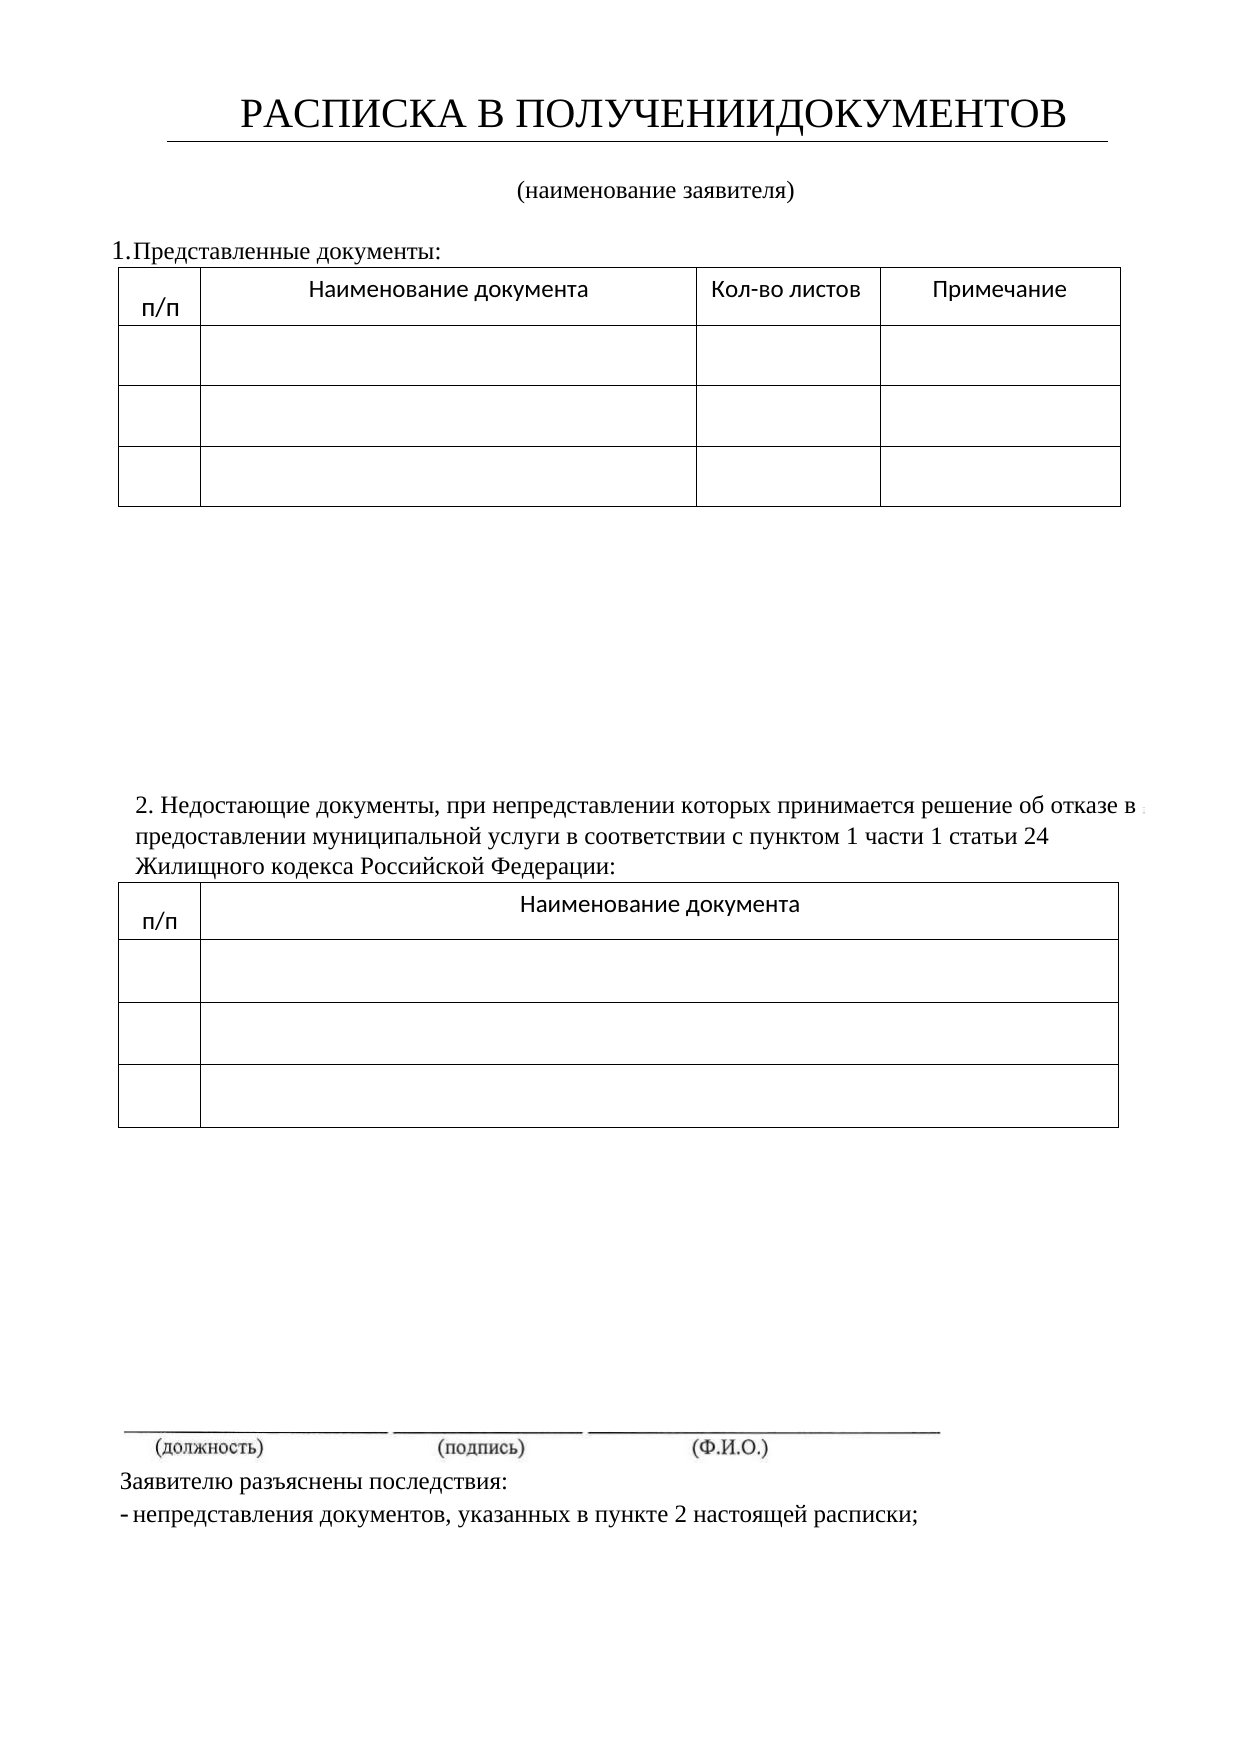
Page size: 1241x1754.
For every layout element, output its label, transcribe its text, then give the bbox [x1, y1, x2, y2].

picture [123, 1431, 941, 1463]
list Представленные документы: [111, 234, 1181, 265]
table_header Наименование документа [201, 268, 696, 325]
table_cell [697, 447, 880, 506]
table_header Наименование документа [201, 883, 1118, 939]
table_header п/п [119, 268, 200, 325]
table_cell [119, 1003, 200, 1064]
table_header п/п [119, 883, 200, 939]
table_cell [201, 1065, 1118, 1127]
table_header Примечание [881, 268, 1120, 325]
table_cell [697, 326, 880, 385]
table_cell [881, 326, 1120, 385]
table_cell [119, 326, 200, 385]
table_header Кол-во листов [697, 268, 880, 325]
table_cell [119, 940, 200, 1002]
table_cell [201, 940, 1118, 1002]
text (наименование заявителя) [137, 175, 1174, 203]
table_cell [881, 386, 1120, 446]
table_cell [119, 1065, 200, 1127]
table_cell [881, 447, 1120, 506]
table_cell [201, 386, 696, 446]
table_cell [119, 386, 200, 446]
text РАСПИСКА В ПОЛУЧЕНИИДОКУМЕНТОВ [139, 89, 1168, 137]
table_cell [119, 447, 200, 506]
text 2. Недостающие документы, при непредставлении которых принимается решение об отказе в предоставлении муниципальной услуги в соответствии с пунктом 1 части 1 статьи 24 Жилищного кодекса Российской Федерации: [135, 791, 1181, 880]
table_cell [201, 447, 696, 506]
table_cell [697, 386, 880, 446]
table_cell [201, 326, 696, 385]
table_cell [201, 1003, 1118, 1064]
list непредставления документов, указанных в пункте 2 настоящей расписки; [119, 1497, 1181, 1528]
